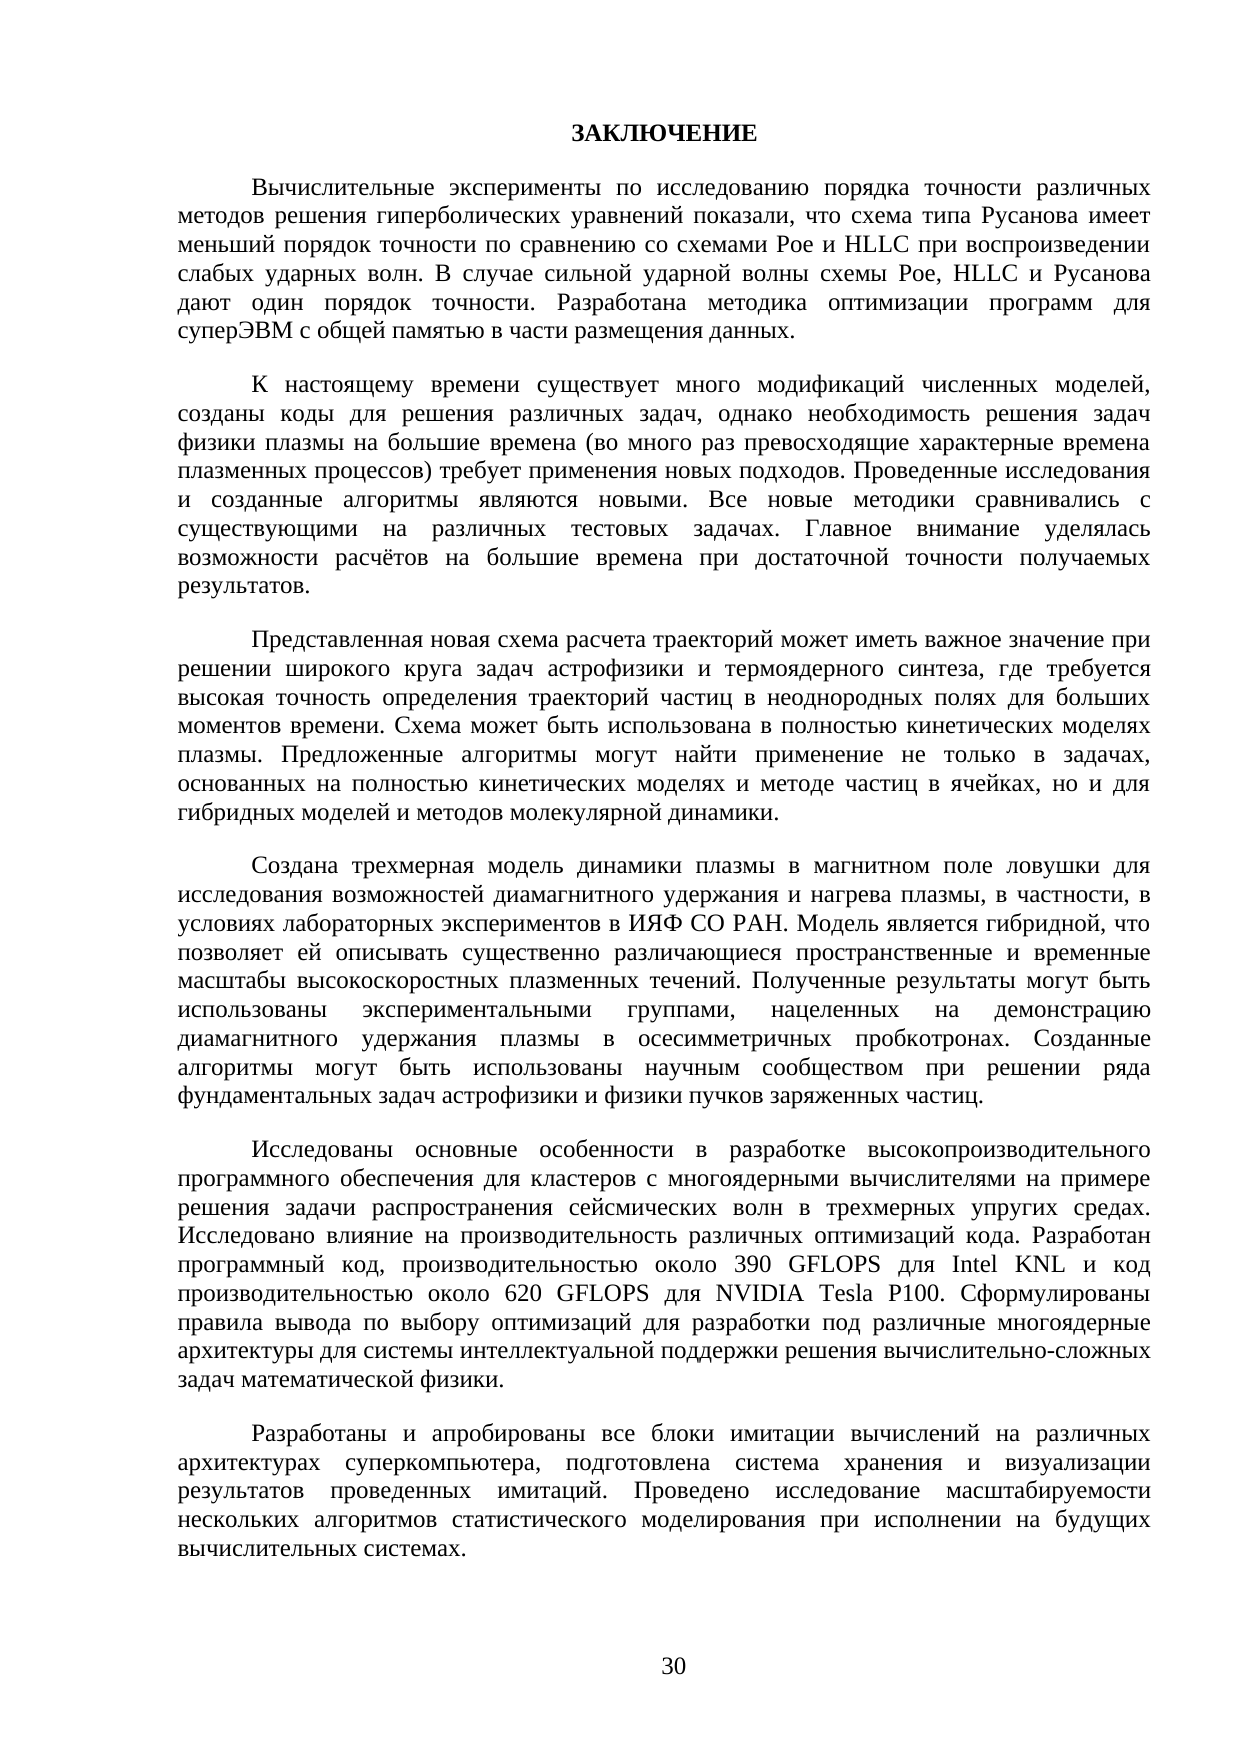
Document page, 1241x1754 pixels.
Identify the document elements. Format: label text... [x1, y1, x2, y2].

text Вычислительные эксперименты по исследованию порядка точности различных методов решения гиперболических уравнений показали, что схема типа Русанова имеет меньший порядок точности по сравнению со схемами Рое и HLLC при воспроизведении слабых ударных волн. В случае сильной ударной волны схемы Рое, HLLC и Русанова дают один порядок точности. Разработана методика оптимизации программ для суперЭВМ с общей памятью в части размещения данных. [177, 172, 1152, 344]
text Разработаны и апробированы все блоки имитации вычислений на различных архитектурах суперкомпьютера, подготовлена система хранения и визуализации результатов проведенных имитаций. Проведено исследование масштабируемости нескольких алгоритмов статистического моделирования при исполнении на будущих вычислительных системах. [177, 1418, 1152, 1562]
text ЗАКЛЮЧЕНИЕ [177, 118, 1152, 147]
text Представленная новая схема расчета траекторий может иметь важное значение при решении широкого круга задач астрофизики и термоядерного синтеза, где требуется высокая точность определения траекторий частиц в неоднородных полях для больших моментов времени. Схема может быть использована в полностью кинетических моделях плазмы. Предложенные алгоритмы могут найти применение не только в задачах, основанных на полностью кинетических моделях и методе частиц в ячейках, но и для гибридных моделей и методов молекулярной динамики. [177, 624, 1152, 826]
text Исследованы основные особенности в разработке высокопроизводительного программного обеспечения для кластеров с многоядерными вычислителями на примере решения задачи распространения сейсмических волн в трехмерных упругих средах. Исследовано влияние на производительность различных оптимизаций кода. Разработан программный код, производительностью около 390 GFLOPS для Intel KNL и код производительностью около 620 GFLOPS для NVIDIA Tesla P100. Сформулированы правила вывода по выбору оптимизаций для разработки под различные многоядерные архитектуры для системы интеллектуальной поддержки решения вычислительно-сложных задач математической физики. [177, 1134, 1152, 1393]
text Создана трехмерная модель динамики плазмы в магнитном поле ловушки для исследования возможностей диамагнитного удержания и нагрева плазмы, в частности, в условиях лабораторных экспериментов в ИЯФ СО РАН. Модель является гибридной, что позволяет ей описывать существенно различающиеся пространственные и временные масштабы высокоскоростных плазменных течений. Полученные результаты могут быть использованы экспериментальными группами, нацеленных на демонстрацию диамагнитного удержания плазмы в осесимметричных пробкотронах. Созданные алгоритмы могут быть использованы научным сообществом при решении ряда фундаментальных задач астрофизики и физики пучков заряженных частиц. [177, 851, 1152, 1109]
text К настоящему времени существует много модификаций численных моделей, созданы коды для решения различных задач, однако необходимость решения задач физики плазмы на большие времена (во много раз превосходящие характерные времена плазменных процессов) требует применения новых подходов. Проведенные исследования и созданные алгоритмы являются новыми. Все новые методики сравнивались с существующими на различных тестовых задачах. Главное внимание уделялась возможности расчётов на большие времена при достаточной точности получаемых результатов. [177, 369, 1152, 599]
